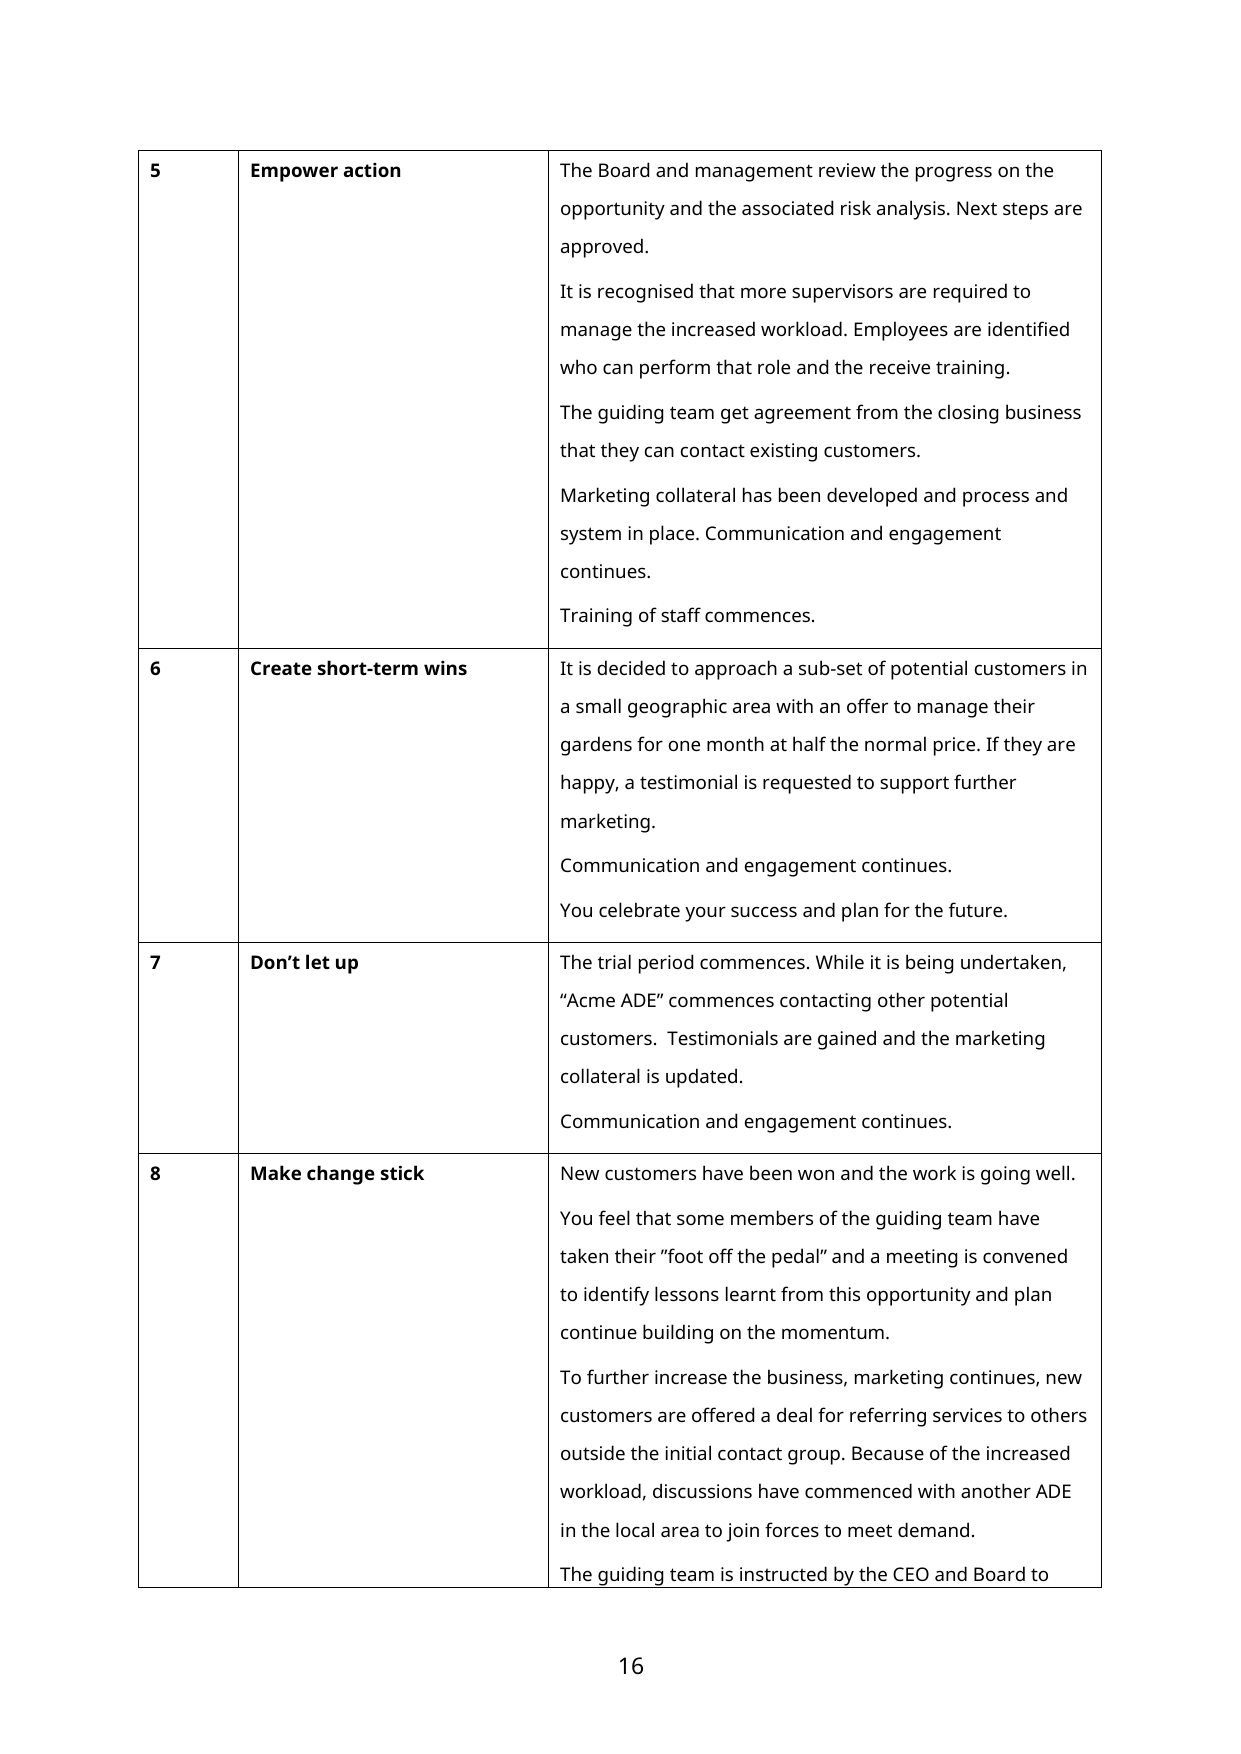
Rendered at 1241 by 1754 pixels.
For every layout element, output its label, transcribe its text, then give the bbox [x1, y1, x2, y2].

table_cell 5 [139, 151, 238, 648]
table_cell Make change stick [239, 1154, 548, 1587]
table_cell Empower action [239, 151, 548, 648]
table_cell It is decided to approach a sub-set of potential customers in a small geographic area with an offer to manage their gardens for one month at half the normal price. If they are happy, a testimonial is requested to support further marketing. Communication and engagement continues. You celebrate your success and plan for the future. [549, 649, 1101, 942]
table_cell 8 [139, 1154, 238, 1587]
table_cell 7 [139, 943, 238, 1153]
table_cell 6 [139, 649, 238, 942]
table_cell The Board and management review the progress on the opportunity and the associated risk analysis. Next steps are approved. It is recognised that more supervisors are required to manage the increased workload. Employees are identified who can perform that role and the receive training. The guiding team get agreement from the closing business that they can contact existing customers. Marketing collateral has been developed and process and system in place. Communication and engagement continues. Training of staff commences. [549, 151, 1101, 648]
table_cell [549, 1154, 1101, 1587]
table_cell Create short-term wins [239, 649, 548, 942]
table_cell Don’t let up [239, 943, 548, 1153]
table_cell The trial period commences. While it is being undertaken, “Acme ADE” commences contacting other potential customers. Testimonials are gained and the marketing collateral is updated. Communication and engagement continues. [549, 943, 1101, 1153]
